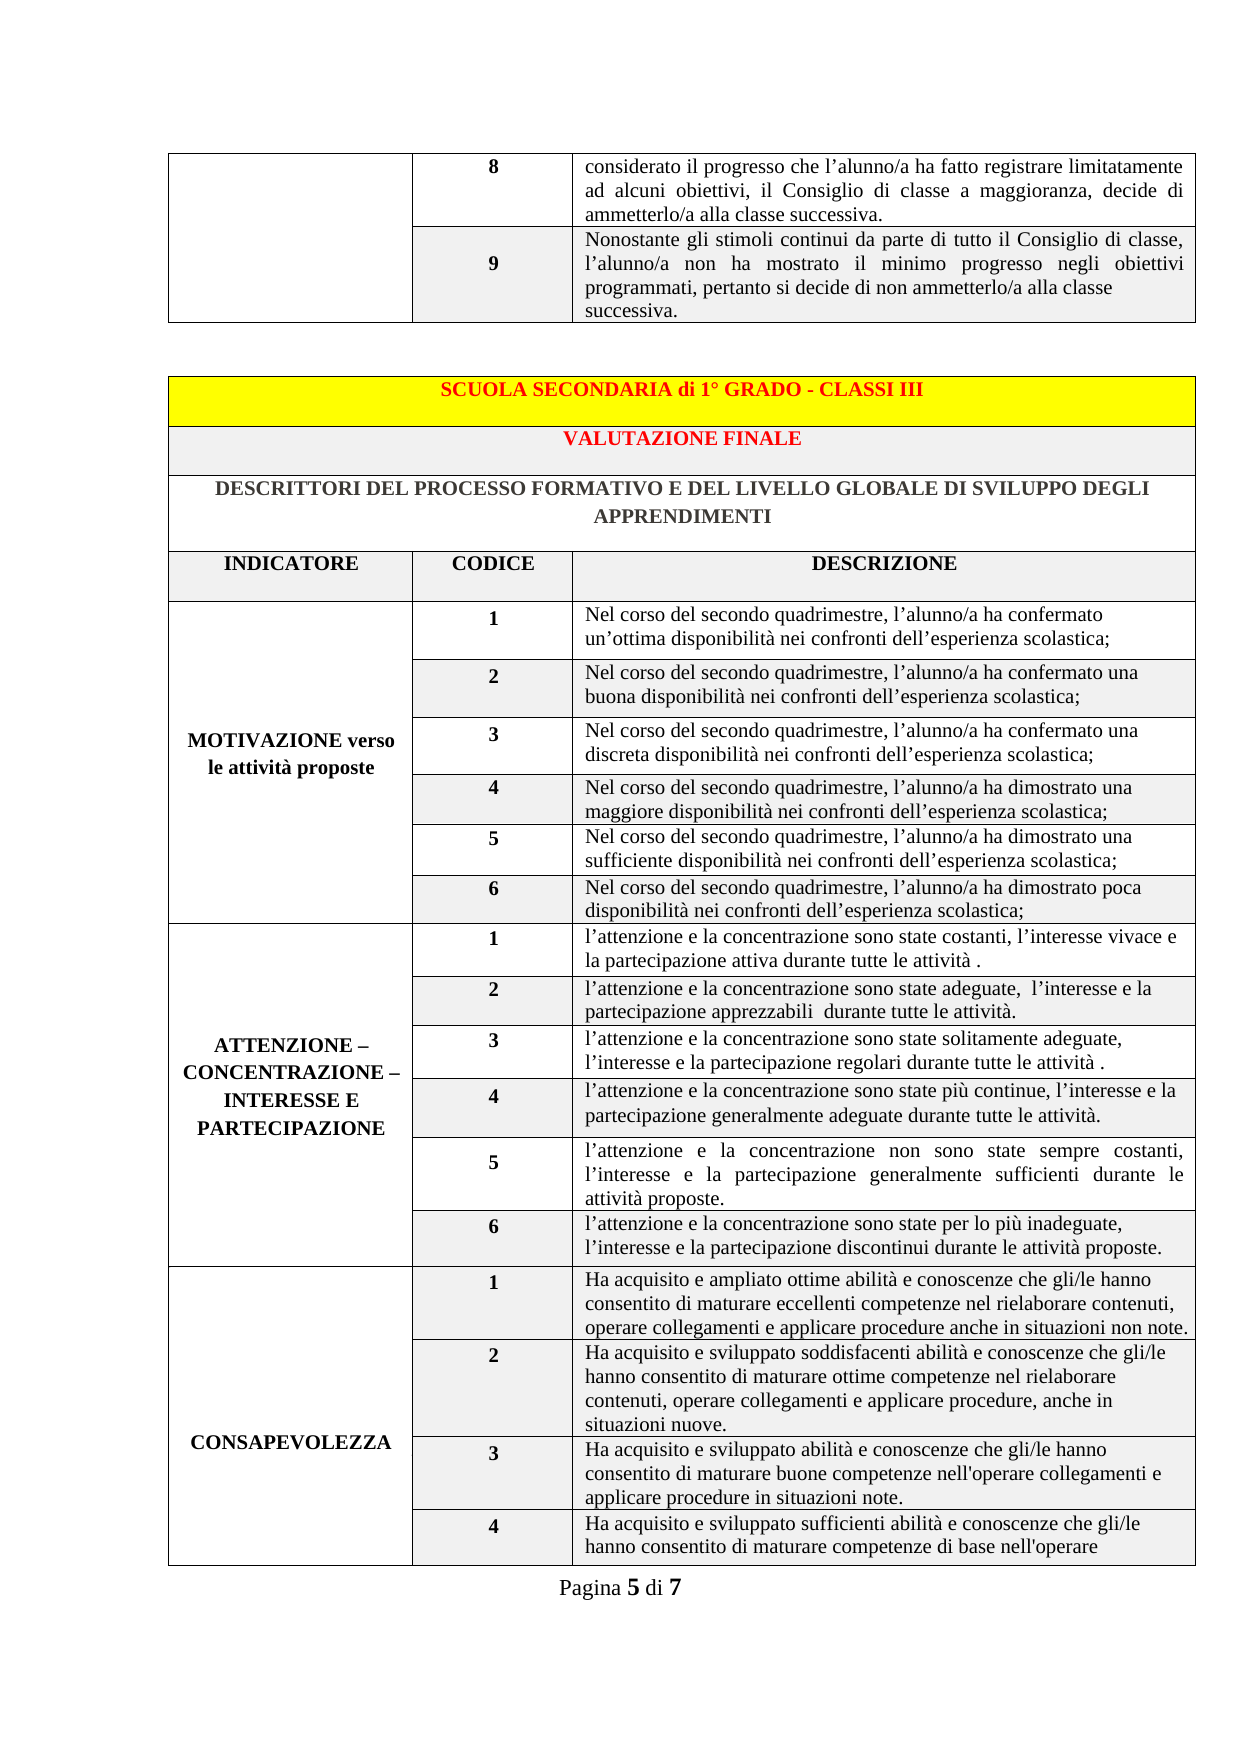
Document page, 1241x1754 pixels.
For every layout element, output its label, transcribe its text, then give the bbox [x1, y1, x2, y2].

table_header SCUOLA SECONDARIA di 1° GRADO - CLASSI III [169, 377, 1195, 426]
table_cell l’attenzione e la concentrazione sono state più continue, l’interesse e la partecipazione generalmente adeguate durante tutte le attività. [573, 1079, 1195, 1137]
table_cell 5 [413, 1138, 572, 1210]
table_cell 4 [413, 1510, 572, 1565]
table_cell DESCRIZIONE [573, 552, 1195, 601]
table_cell l’attenzione e la concentrazione non sono state sempre costanti, l’interesse e la partecipazione generalmente sufficienti durante le attività proposte. [573, 1138, 1195, 1210]
table_cell 6 [413, 876, 572, 923]
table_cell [573, 1510, 1195, 1565]
table_cell Ha acquisito e sviluppato abilità e conoscenze che gli/le hanno consentito di maturare buone competenze nell'operare collegamenti e applicare procedure in situazioni note. [573, 1437, 1195, 1509]
table_cell CODICE [413, 552, 572, 601]
table_cell Nel corso del secondo quadrimestre, l’alunno/a ha dimostrato poca disponibilità nei confronti dell’esperienza scolastica; [573, 876, 1195, 923]
table_cell Ha acquisito e sviluppato soddisfacenti abilità e conoscenze che gli/le hanno consentito di maturare ottime competenze nel rielaborare contenuti, operare collegamenti e applicare procedure, anche in situazioni nuove. [573, 1340, 1195, 1436]
table_cell Nonostante gli stimoli continui da parte di tutto il Consiglio di classe, l’alunno/a non ha mostrato il minimo progresso negli obiettivi programmati, pertanto si decide di non ammetterlo/a alla classe successiva. [573, 227, 1195, 322]
table_cell 4 [413, 1079, 572, 1137]
table_cell Nel corso del secondo quadrimestre, l’alunno/a ha confermato una discreta disponibilità nei confronti dell’esperienza scolastica; [573, 718, 1195, 774]
table_cell 4 [413, 775, 572, 823]
table_cell C CONSAPEVOLEZZA A [169, 1267, 412, 1565]
table_cell INDICATORE [169, 552, 412, 601]
table_cell 3 [413, 1026, 572, 1077]
table_cell 8 [413, 154, 572, 226]
table_cell Ha acquisito e ampliato ottime abilità e conoscenze che gli/le hanno consentito di maturare eccellenti competenze nel rielaborare contenuti, operare collegamenti e applicare procedure anche in situazioni non note. [573, 1267, 1195, 1339]
table_cell 1 [413, 1267, 572, 1339]
table_cell Nel corso del secondo quadrimestre, l’alunno/a ha confermato un’ottima disponibilità nei confronti dell’esperienza scolastica; [573, 602, 1195, 659]
table_cell 3 [413, 1437, 572, 1509]
table_cell 1 [413, 602, 572, 659]
table_cell Nel corso del secondo quadrimestre, l’alunno/a ha dimostrato una sufficiente disponibilità nei confronti dell’esperienza scolastica; [573, 825, 1195, 875]
table_cell l’attenzione e la concentrazione sono state per lo più inadeguate, l’interesse e la partecipazione discontinui durante le attività proposte. [573, 1211, 1195, 1266]
table_cell l’attenzione e la concentrazione sono state adeguate, l’interesse e la partecipazione apprezzabili durante tutte le attività. [573, 977, 1195, 1025]
table_cell l’attenzione e la concentrazione sono state solitamente adeguate, l’interesse e la partecipazione regolari durante tutte le attività . [573, 1026, 1195, 1077]
table_cell Nel corso del secondo quadrimestre, l’alunno/a ha dimostrato una maggiore disponibilità nei confronti dell’esperienza scolastica; [573, 775, 1195, 823]
table_cell 6 [413, 1211, 572, 1266]
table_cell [573, 154, 1195, 226]
table_cell MOTIVAZIONE verso le attività proposte [169, 602, 412, 923]
table_cell DESCRITTORI DEL PROCESSO FORMATIVO E DEL LIVELLO GLOBALE DI SVILUPPO DEGLI APPRENDIMENTI [169, 476, 1195, 551]
table_cell 9 [413, 227, 572, 322]
table_cell 2 [413, 977, 572, 1025]
table_cell 1 [413, 924, 572, 976]
table_cell 2 [413, 660, 572, 717]
table_cell l’attenzione e la concentrazione sono state costanti, l’interesse vivace e la partecipazione attiva durante tutte le attività . [573, 924, 1195, 976]
table_cell 5 [413, 825, 572, 875]
table_cell ATTENZIONE – CONCENTRAZIONE – INTERESSE E PARTECIPAZIONE [169, 924, 412, 1266]
table_cell Nel corso del secondo quadrimestre, l’alunno/a ha confermato una buona disponibilità nei confronti dell’esperienza scolastica; [573, 660, 1195, 717]
table_cell VALUTAZIONE FINALE [169, 427, 1195, 475]
table_cell 2 [413, 1340, 572, 1436]
table_cell 3 [413, 718, 572, 774]
